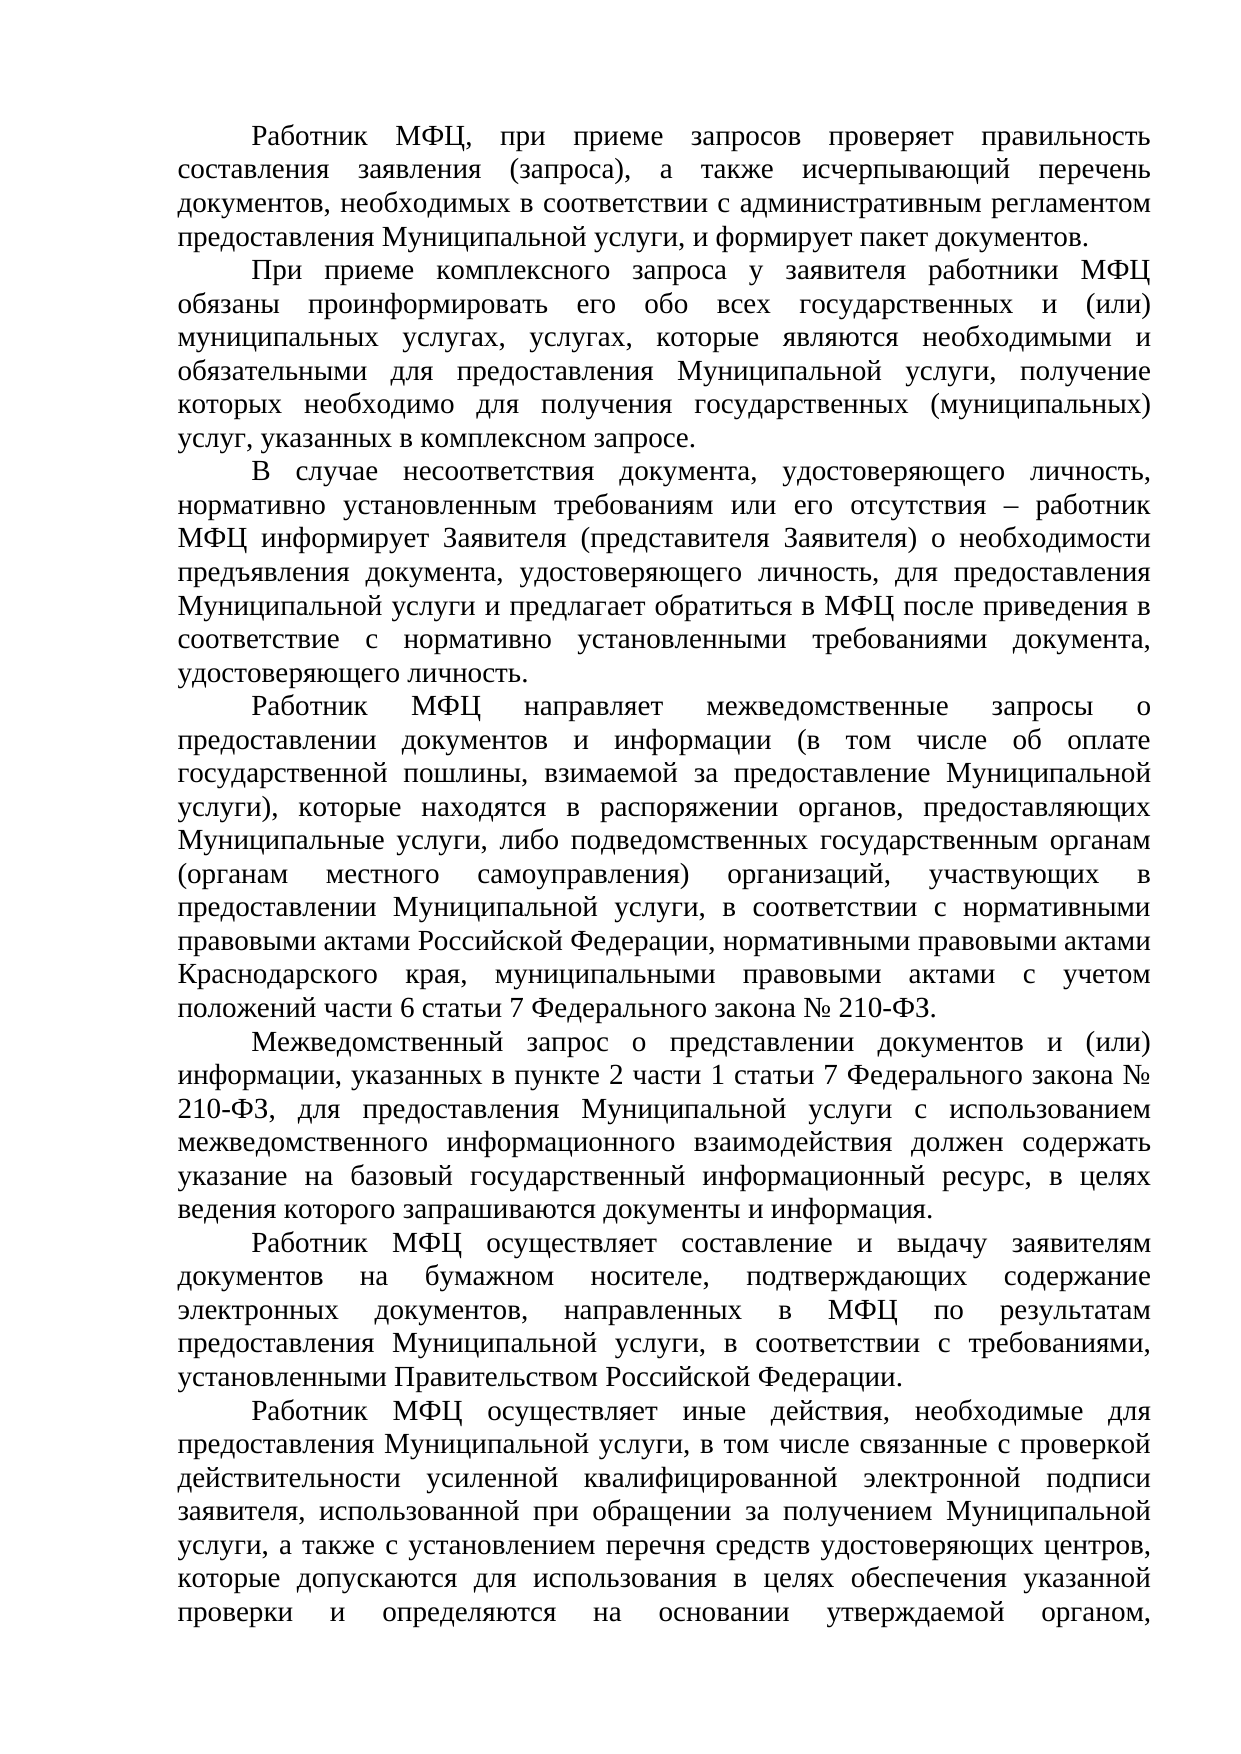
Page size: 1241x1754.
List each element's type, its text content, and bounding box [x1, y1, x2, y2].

text В случае несоответствия документа, удостоверяющего личность, нормативно установленным требованиям или его отсутствия – работник МФЦ информирует Заявителя (представителя Заявителя) о необходимости предъявления документа, удостоверяющего личность, для предоставления Муниципальной услуги и предлагает обратиться в МФЦ после приведения в соответствие с нормативно установленными требованиями документа, удостоверяющего личность. [177, 453, 1152, 688]
text Работник МФЦ направляет межведомственные запросы о предоставлении документов и информации (в том числе об оплате государственной пошлины, взимаемой за предоставление Муниципальной услуги), которые находятся в распоряжении органов, предоставляющих Муниципальные услуги, либо подведомственных государственным органам (органам местного самоуправления) организаций, участвующих в предоставлении Муниципальной услуги, в соответствии с нормативными правовыми актами Российской Федерации, нормативными правовыми актами Краснодарского края, муниципальными правовыми актами с учетом положений части 6 статьи 7 Федерального закона № 210-ФЗ. [177, 688, 1152, 1024]
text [177, 1393, 1152, 1627]
text Межведомственный запрос о представлении документов и (или) информации, указанных в пункте 2 части 1 статьи 7 Федерального закона № 210-ФЗ, для предоставления Муниципальной услуги с использованием межведомственного информационного взаимодействия должен содержать указание на базовый государственный информационный ресурс, в целях ведения которого запрашиваются документы и информация. [177, 1024, 1152, 1225]
text Работник МФЦ осуществляет составление и выдачу заявителям документов на бумажном носителе, подтверждающих содержание электронных документов, направленных в МФЦ по результатам предоставления Муниципальной услуги, в соответствии с требованиями, установленными Правительством Российской Федерации. [177, 1225, 1152, 1393]
text Работник МФЦ, при приеме запросов проверяет правильность составления заявления (запроса), а также исчерпывающий перечень документов, необходимых в соответствии с административным регламентом предоставления Муниципальной услуги, и формирует пакет документов. [177, 118, 1152, 252]
text При приеме комплексного запроса у заявителя работники МФЦ обязаны проинформировать его обо всех государственных и (или) муниципальных услугах, услугах, которые являются необходимыми и обязательными для предоставления Муниципальной услуги, получение которых необходимо для получения государственных (муниципальных) услуг, указанных в комплексном запросе. [177, 252, 1152, 453]
